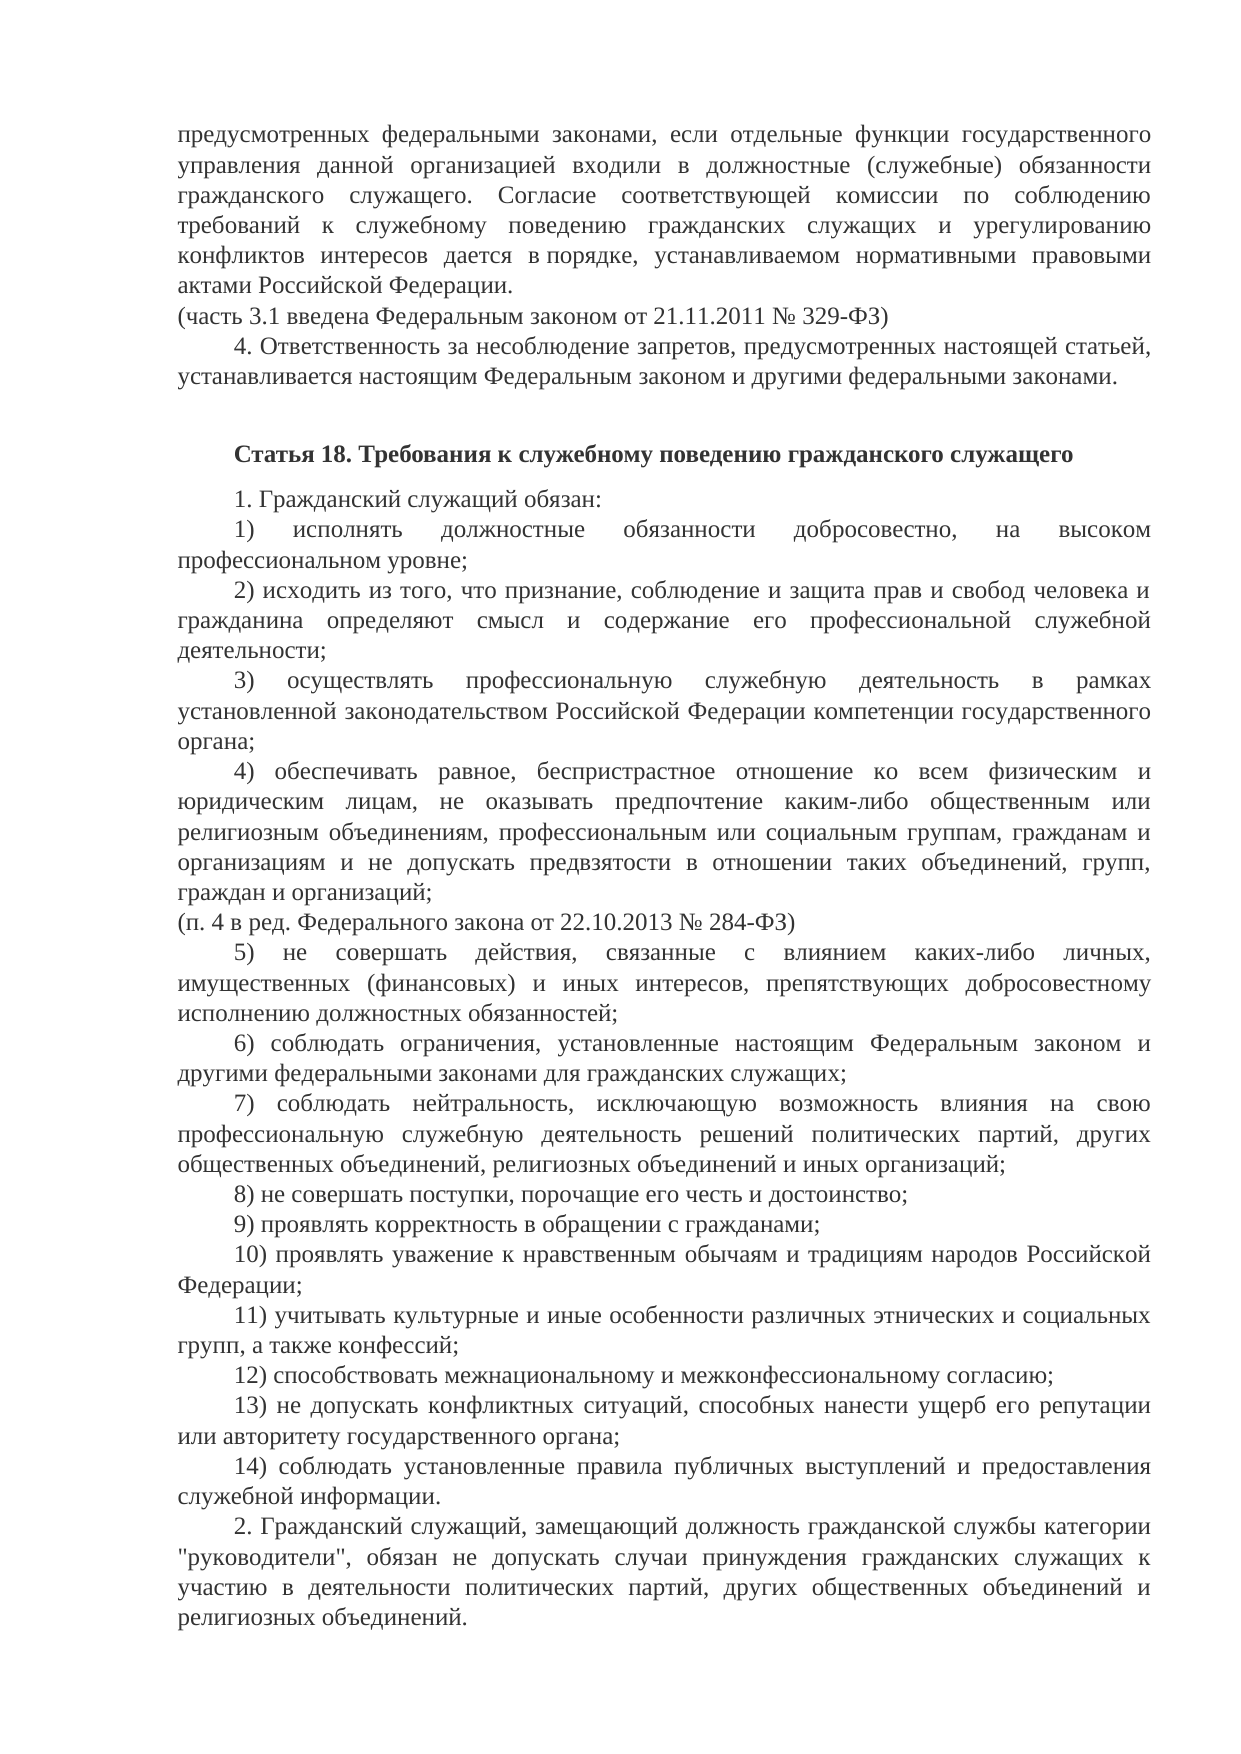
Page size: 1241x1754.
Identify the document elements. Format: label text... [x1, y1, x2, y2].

text 3) осуществлять профессиональную служебную деятельность в рамках установленной законодательством Российской Федерации компетенции государственного органа; [177, 664, 1152, 755]
text 11) учитывать культурные и иные особенности различных этнических и социальных групп, а также конфессий; [177, 1298, 1152, 1359]
text 2. Гражданский служащий, замещающий должность гражданской службы категории "руководители", обязан не допускать случаи принуждения гражданских служащих к участию в деятельности политических партий, других общественных объединений и религиозных объединений. [177, 1510, 1152, 1631]
text 4) обеспечивать равное, беспристрастное отношение ко всем физическим и юридическим лицам, не оказывать предпочтение каким-либо общественным или религиозным объединениям, профессиональным или социальным группам, гражданам и организациям и не допускать предвзятости в отношении таких объединений, групп, граждан и организаций; [177, 755, 1152, 906]
text 14) соблюдать установленные правила публичных выступлений и предоставления служебной информации. [177, 1449, 1152, 1510]
text 2) исходить из того, что признание, соблюдение и защита прав и свобод человека и гражданина определяют смысл и содержание его профессиональной служебной деятельности; [177, 573, 1152, 664]
text (часть 3.1 введена Федеральным законом от 21.11.2011 № 329-ФЗ) [177, 299, 1152, 329]
text 7) соблюдать нейтральность, исключающую возможность влияния на свою профессиональную служебную деятельность решений политических партий, других общественных объединений, религиозных объединений и иных организаций; [177, 1087, 1152, 1178]
text 6) соблюдать ограничения, установленные настоящим Федеральным законом и другими федеральными законами для гражданских служащих; [177, 1027, 1152, 1087]
text 9) проявлять корректность в обращении с гражданами; [177, 1208, 1152, 1238]
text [177, 118, 1152, 299]
text 4. Ответственность за несоблюдение запретов, предусмотренных настоящей статьей, устанавливается настоящим Федеральным законом и другими федеральными законами. [177, 329, 1152, 390]
text 1. Гражданский служащий обязан: [177, 483, 1152, 513]
text 5) не совершать действия, связанные с влиянием каких-либо личных, имущественных (финансовых) и иных интересов, препятствующих добросовестному исполнению должностных обязанностей; [177, 936, 1152, 1027]
text 8) не совершать поступки, порочащие его честь и достоинство; [177, 1178, 1152, 1208]
text (п. 4 в ред. Федерального закона от 22.10.2013 № 284-ФЗ) [177, 906, 1152, 936]
text 12) способствовать межнациональному и межконфессиональному согласию; [177, 1359, 1152, 1389]
text 13) не допускать конфликтных ситуаций, способных нанести ущерб его репутации или авторитету государственного органа; [177, 1389, 1152, 1449]
text Статья 18. Требования к служебному поведению гражданского служащего [177, 438, 1152, 468]
text 10) проявлять уважение к нравственным обычаям и традициям народов Российской Федерации; [177, 1238, 1152, 1298]
text 1) исполнять должностные обязанности добросовестно, на высоком профессиональном уровне; [177, 513, 1152, 573]
